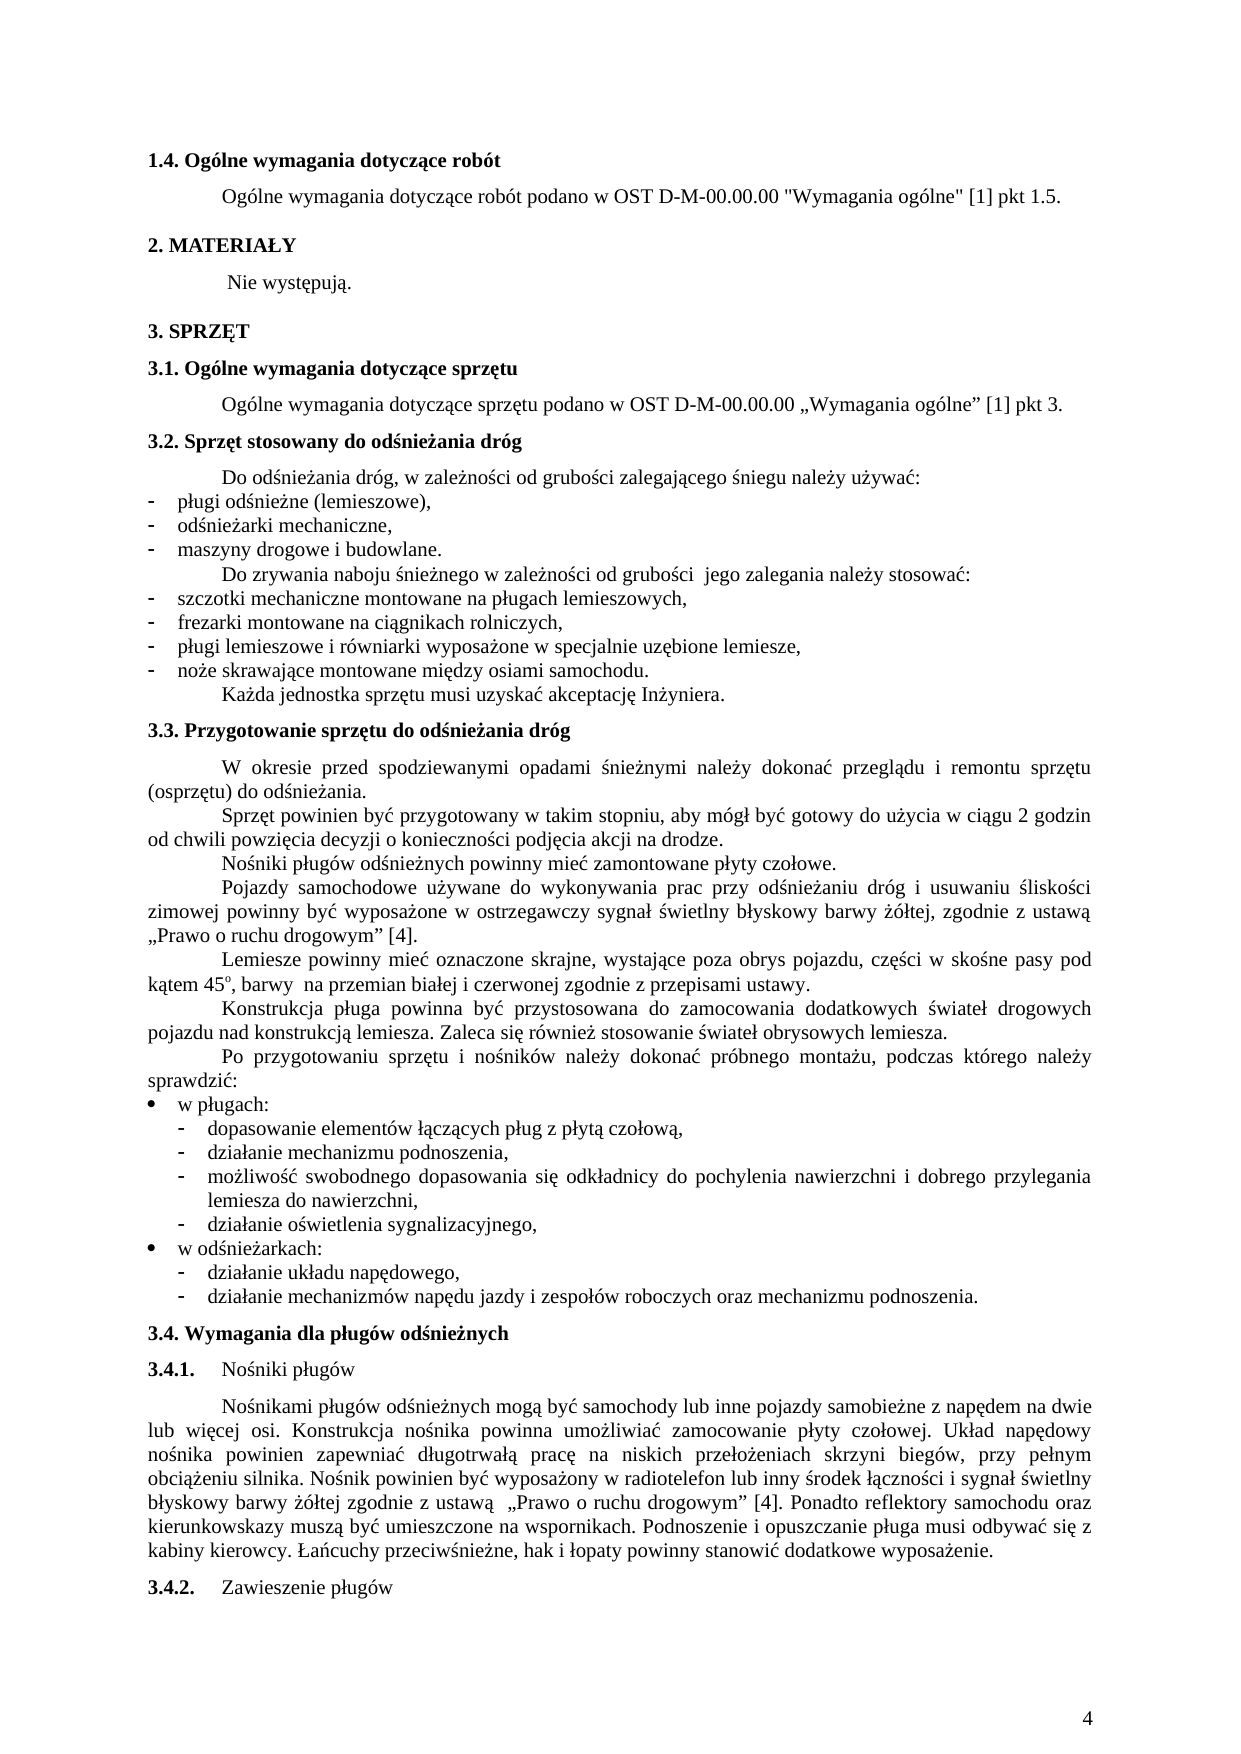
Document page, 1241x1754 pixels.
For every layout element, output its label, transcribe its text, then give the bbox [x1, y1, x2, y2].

list noże skrawające montowane między osiami samochodu. [148, 658, 1092, 682]
list pługi odśnieżne (lemieszowe), [148, 489, 1092, 513]
list możliwość swobodnego dopasowania się odkładnicy do pochylenia nawierzchni i dobrego przylegania lemiesza do nawierzchni, [178, 1164, 1092, 1212]
list działanie oświetlenia sygnalizacyjnego, [178, 1212, 1092, 1236]
list działanie mechanizmu podnoszenia, [178, 1140, 1092, 1164]
list Pojazdy samochodowe używane do wykonywania prac przy odśnieżaniu dróg i usuwaniu śliskości zimowej powinny być wyposażone w ostrzegawczy sygnał świetlny błyskowy barwy żółtej, zgodnie z ustawą „Prawo o ruchu drogowym” [4]. [148, 875, 1092, 947]
text 3. sprzęt [148, 319, 1092, 343]
text 2. MATERIAŁY [148, 233, 1092, 257]
list 3.3. Przygotowanie sprzętu do odśnieżania dróg [148, 718, 1092, 742]
text 3.2. Sprzęt stosowany do odśnieżania dróg [148, 429, 1092, 453]
list W okresie przed spodziewanymi opadami śnieżnymi należy dokonać przeglądu i remontu sprzętu (osprzętu) do odśnieżania. [148, 755, 1092, 803]
text Nie występują. [148, 270, 1092, 294]
text Do odśnieżania dróg, w zależności od grubości zalegającego śniegu należy używać: [148, 465, 1092, 489]
list działanie mechanizmów napędu jazdy i zespołów roboczych oraz mechanizmu podnoszenia. [178, 1284, 1092, 1308]
list działanie układu napędowego, [178, 1260, 1092, 1284]
list w odśnieżarkach: [148, 1236, 1092, 1260]
list dopasowanie elementów łączących pług z płytą czołową, [178, 1116, 1092, 1140]
list Sprzęt powinien być przygotowany w takim stopniu, aby mógł być gotowy do użycia w ciągu 2 godzin od chwili powzięcia decyzji o konieczności podjęcia akcji na drodze. [148, 803, 1092, 851]
list Po przygotowaniu sprzętu i nośników należy dokonać próbnego montażu, podczas którego należy sprawdzić: [148, 1044, 1092, 1092]
list Nośniki pługów odśnieżnych powinny mieć zamontowane płyty czołowe. [148, 851, 1092, 875]
list Nośniki pługów [148, 1357, 1092, 1381]
text 3.4. Wymagania dla pługów odśnieżnych [148, 1321, 1092, 1345]
list Do zrywania naboju śnieżnego w zależności od grubości jego zalegania należy stosować: [148, 561, 1092, 586]
list Lemiesze powinny mieć oznaczone skrajne, wystające poza obrys pojazdu, części w skośne pasy pod kątem 45o, barwy na przemian białej i czerwonej zgodnie z przepisami ustawy. [148, 947, 1092, 996]
list Każda jednostka sprzętu musi uzyskać akceptację Inżyniera. [148, 682, 1092, 706]
text Ogólne wymagania dotyczące sprzętu podano w OST D-M-00.00.00 „Wymagania ogólne” [1] pkt 3. [148, 392, 1092, 416]
text Nośnikami pługów odśnieżnych mogą być samochody lub inne pojazdy samobieżne z napędem na dwie lub więcej osi. Konstrukcja nośnika powinna umożliwiać zamocowanie płyty czołowej. Układ napędowy nośnika powinien zapewniać długotrwałą pracę na niskich przełożeniach skrzyni biegów, przy pełnym obciążeniu silnika. Nośnik powinien być wyposażony w radiotelefon lub inny środek łączności i sygnał świetlny błyskowy barwy żółtej zgodnie z ustawą „Prawo o ruchu drogowym” [4]. Ponadto reflektory samochodu oraz kierunkowskazy muszą być umieszczone na wspornikach. Podnoszenie i opuszczanie pługa musi odbywać się z kabiny kierowcy. Łańcuchy przeciwśnieżne, hak i łopaty powinny stanowić dodatkowe wyposażenie. [148, 1394, 1092, 1562]
list frezarki montowane na ciągnikach rolniczych, [148, 609, 1092, 634]
text 3.1. Ogólne wymagania dotyczące sprzętu [148, 356, 1092, 379]
text Ogólne wymagania dotyczące robót podano w OST D-M-00.00.00 "Wymagania ogólne" [1] pkt 1.5. [148, 184, 1092, 208]
list pługi lemieszowe i równiarki wyposażone w specjalnie uzębione lemiesze, [148, 634, 1092, 658]
list maszyny drogowe i budowlane. [148, 537, 1092, 561]
text 1.4. Ogólne wymagania dotyczące robót [148, 148, 1092, 172]
list szczotki mechaniczne montowane na pługach lemieszowych, [148, 586, 1092, 609]
list Konstrukcja pługa powinna być przystosowana do zamocowania dodatkowych świateł drogowych pojazdu nad konstrukcją lemiesza. Zaleca się również stosowanie świateł obrysowych lemiesza. [148, 996, 1092, 1044]
list w pługach: [148, 1092, 1092, 1116]
list odśnieżarki mechaniczne, [148, 513, 1092, 537]
list Zawieszenie pługów [148, 1575, 1092, 1599]
